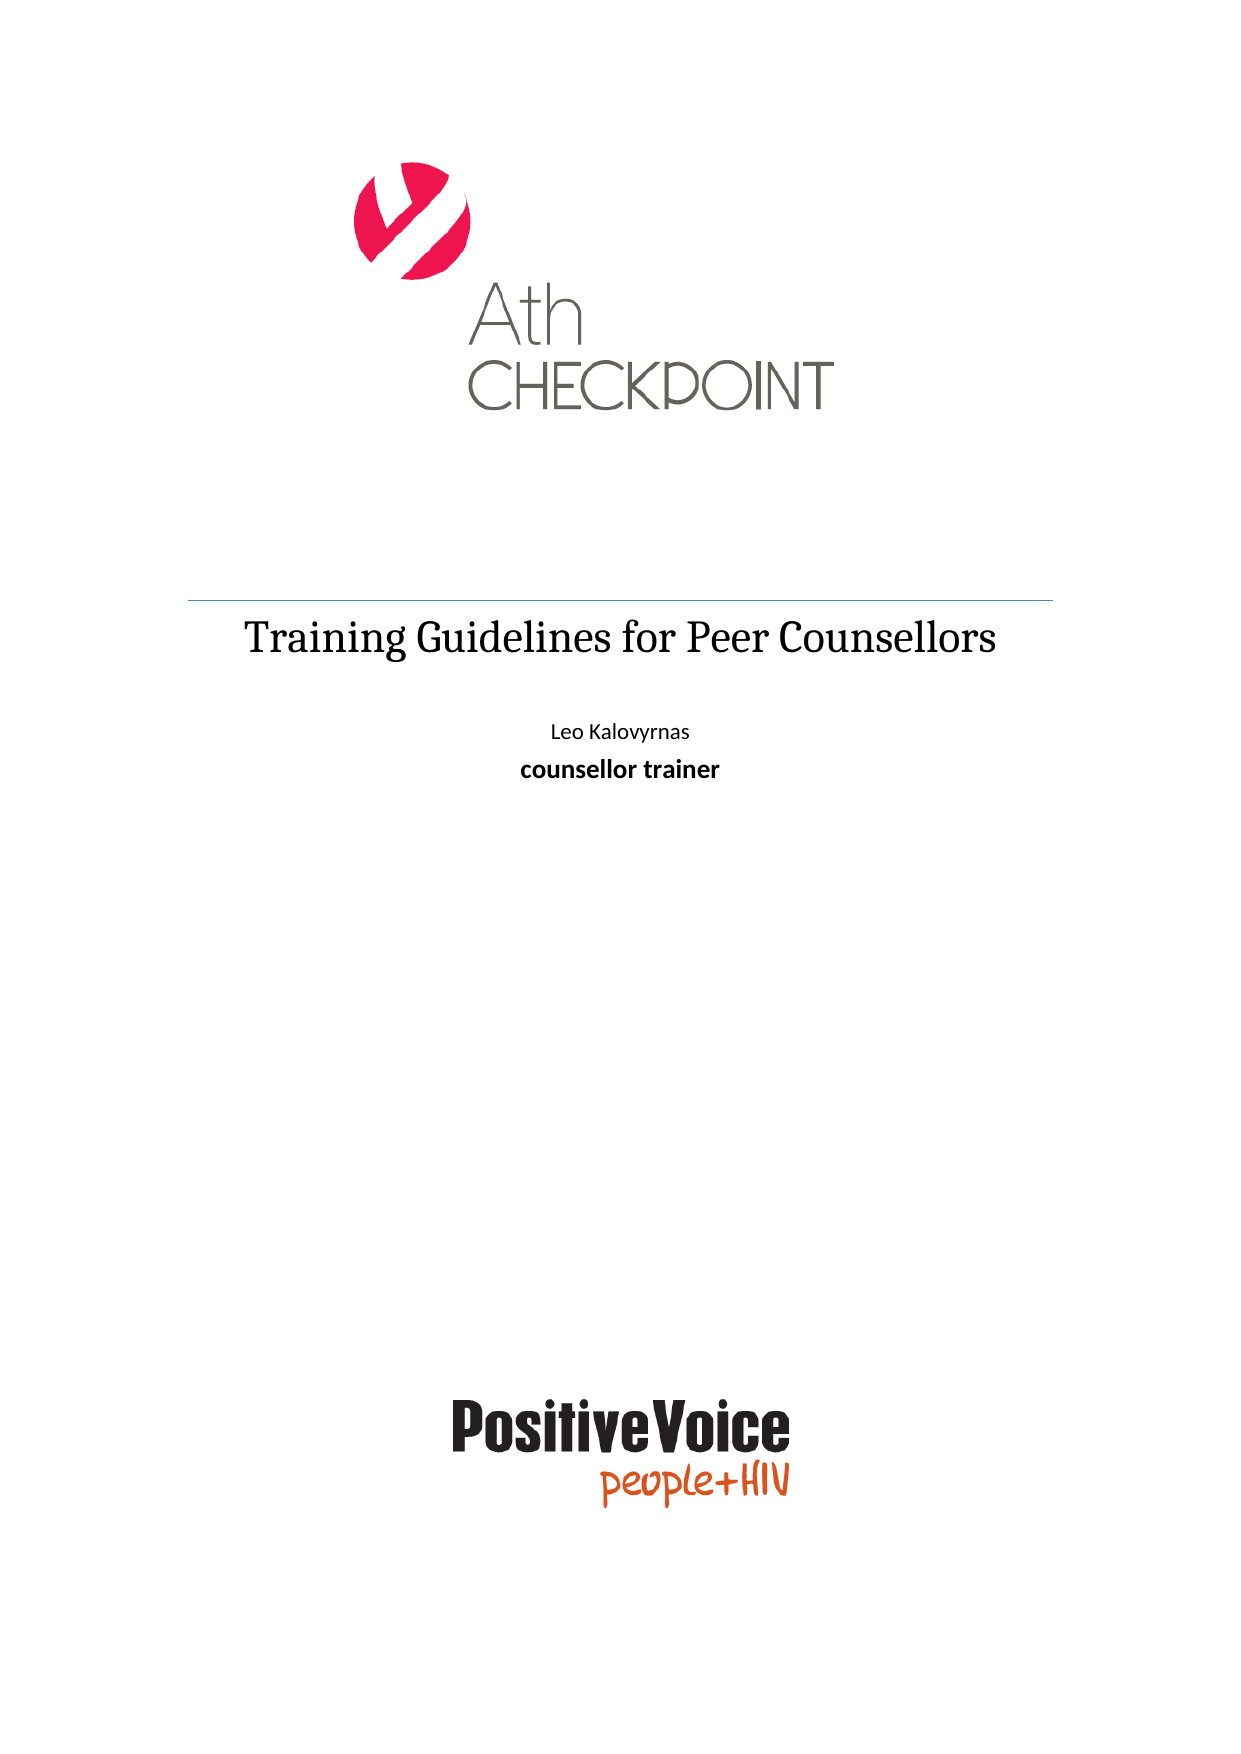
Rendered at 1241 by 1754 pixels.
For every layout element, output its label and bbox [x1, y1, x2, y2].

picture [449, 1398, 792, 1509]
picture [338, 150, 872, 416]
